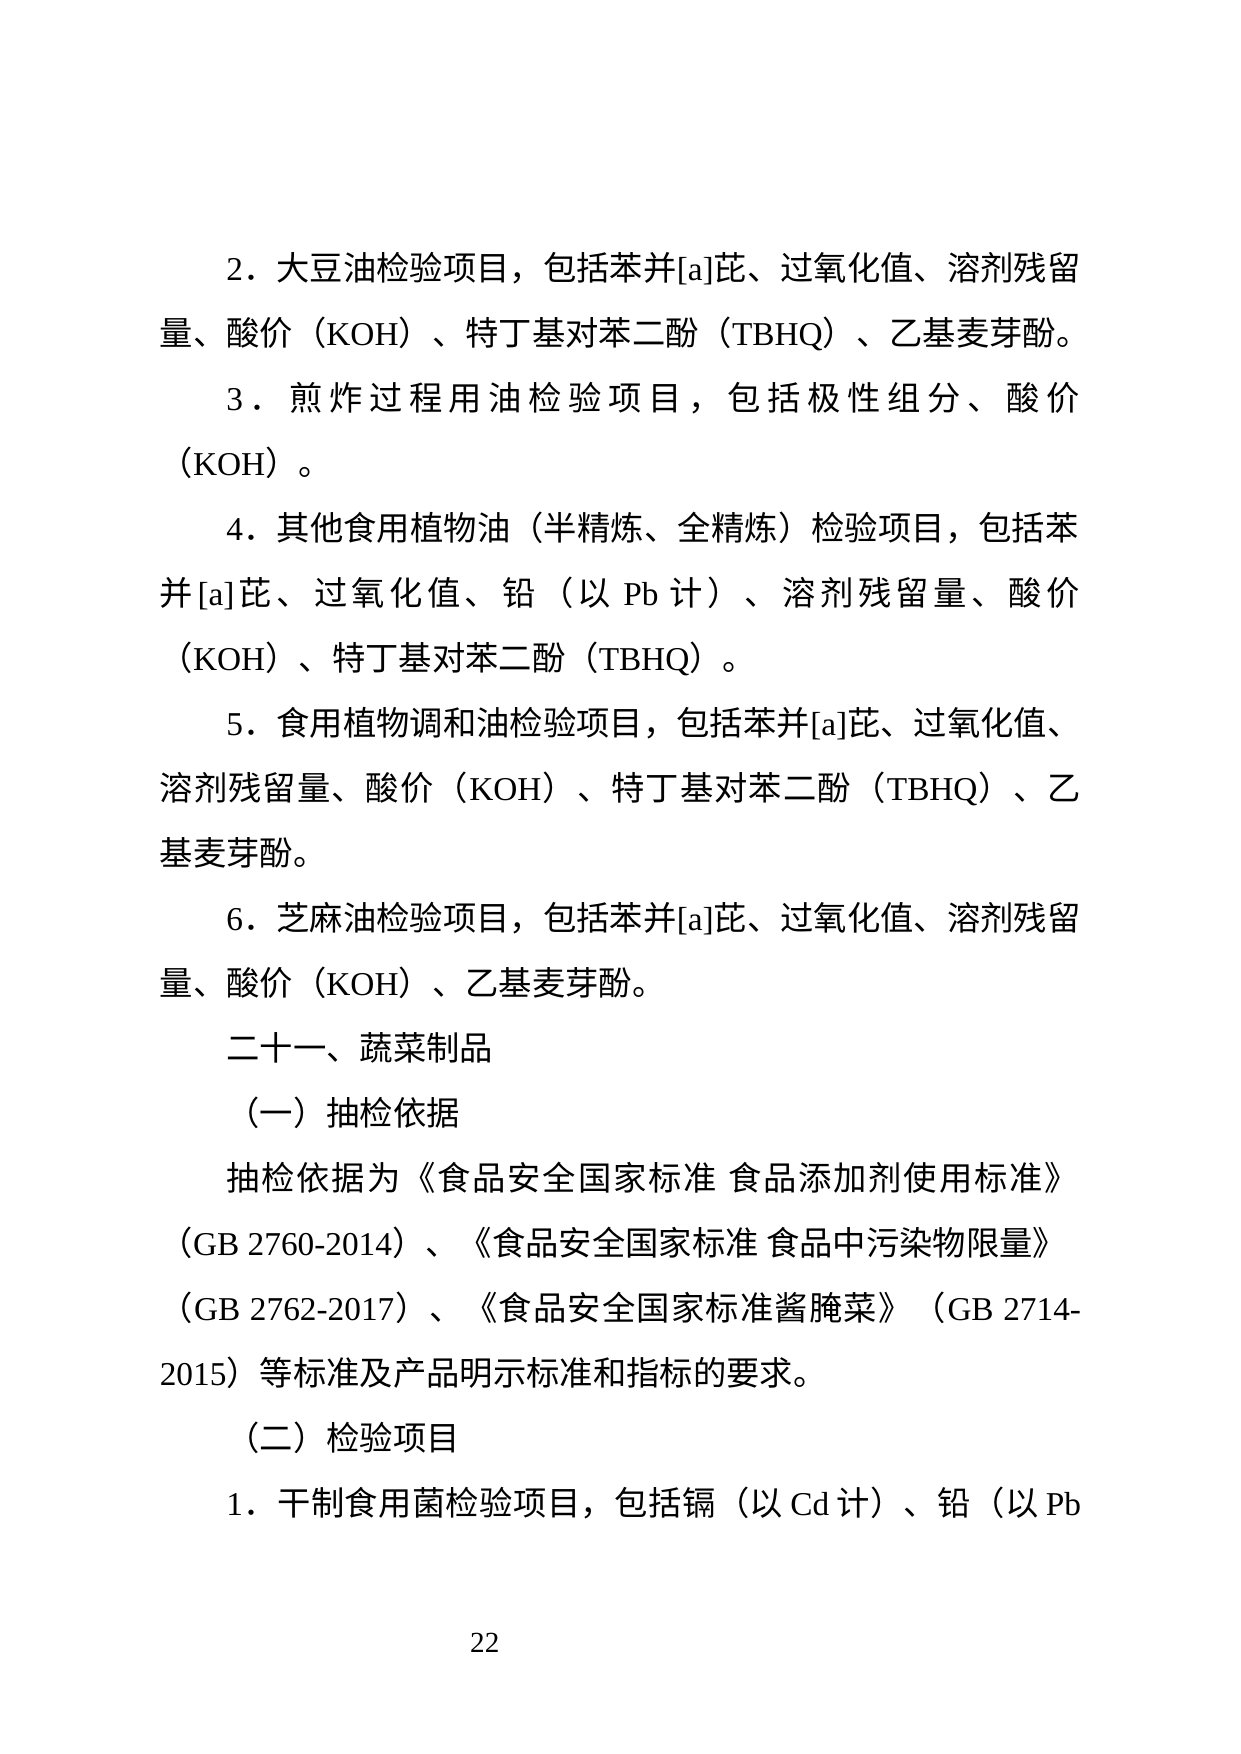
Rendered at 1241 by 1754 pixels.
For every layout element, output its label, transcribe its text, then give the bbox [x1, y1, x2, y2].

text 抽检依据为《食品安全国家标准 食品添加剂使用标准》 （GB 2760-2014）、《食品安全国家标准 食品中污染物限量》 [159, 1143, 1081, 1273]
text （一）抽检依据 [159, 1078, 1081, 1143]
text 2．大豆油检验项目，包括苯并[a]芘、过氧化值、溶剂残留量、酸价（KOH）、特丁基对苯二酚（TBHQ）、乙基麦芽酚。 [159, 233, 1081, 363]
text 5．食用植物调和油检验项目，包括苯并[a]芘、过氧化值、溶剂残留量、酸价（KOH）、特丁基对苯二酚（TBHQ）、乙基麦芽酚。 [159, 688, 1081, 883]
text （二）检验项目 [159, 1403, 1081, 1468]
text 二十一、蔬菜制品 [159, 1013, 1081, 1078]
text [159, 1468, 1081, 1533]
text 4．其他食用植物油（半精炼、全精炼）检验项目，包括苯并[a]芘、过氧化值、铅（以Pb计）、溶剂残留量、酸价（KOH）、特丁基对苯二酚（TBHQ）。 [159, 493, 1081, 688]
text 3．煎炸过程用油检验项目，包括极性组分、酸价（KOH）。 [159, 363, 1081, 493]
text （GB 2762-2017）、《食品安全国家标准酱腌菜》（GB 2714-2015）等标准及产品明示标准和指标的要求。 [159, 1273, 1081, 1403]
text 6．芝麻油检验项目，包括苯并[a]芘、过氧化值、溶剂残留量、酸价（KOH）、乙基麦芽酚。 [159, 883, 1081, 1013]
